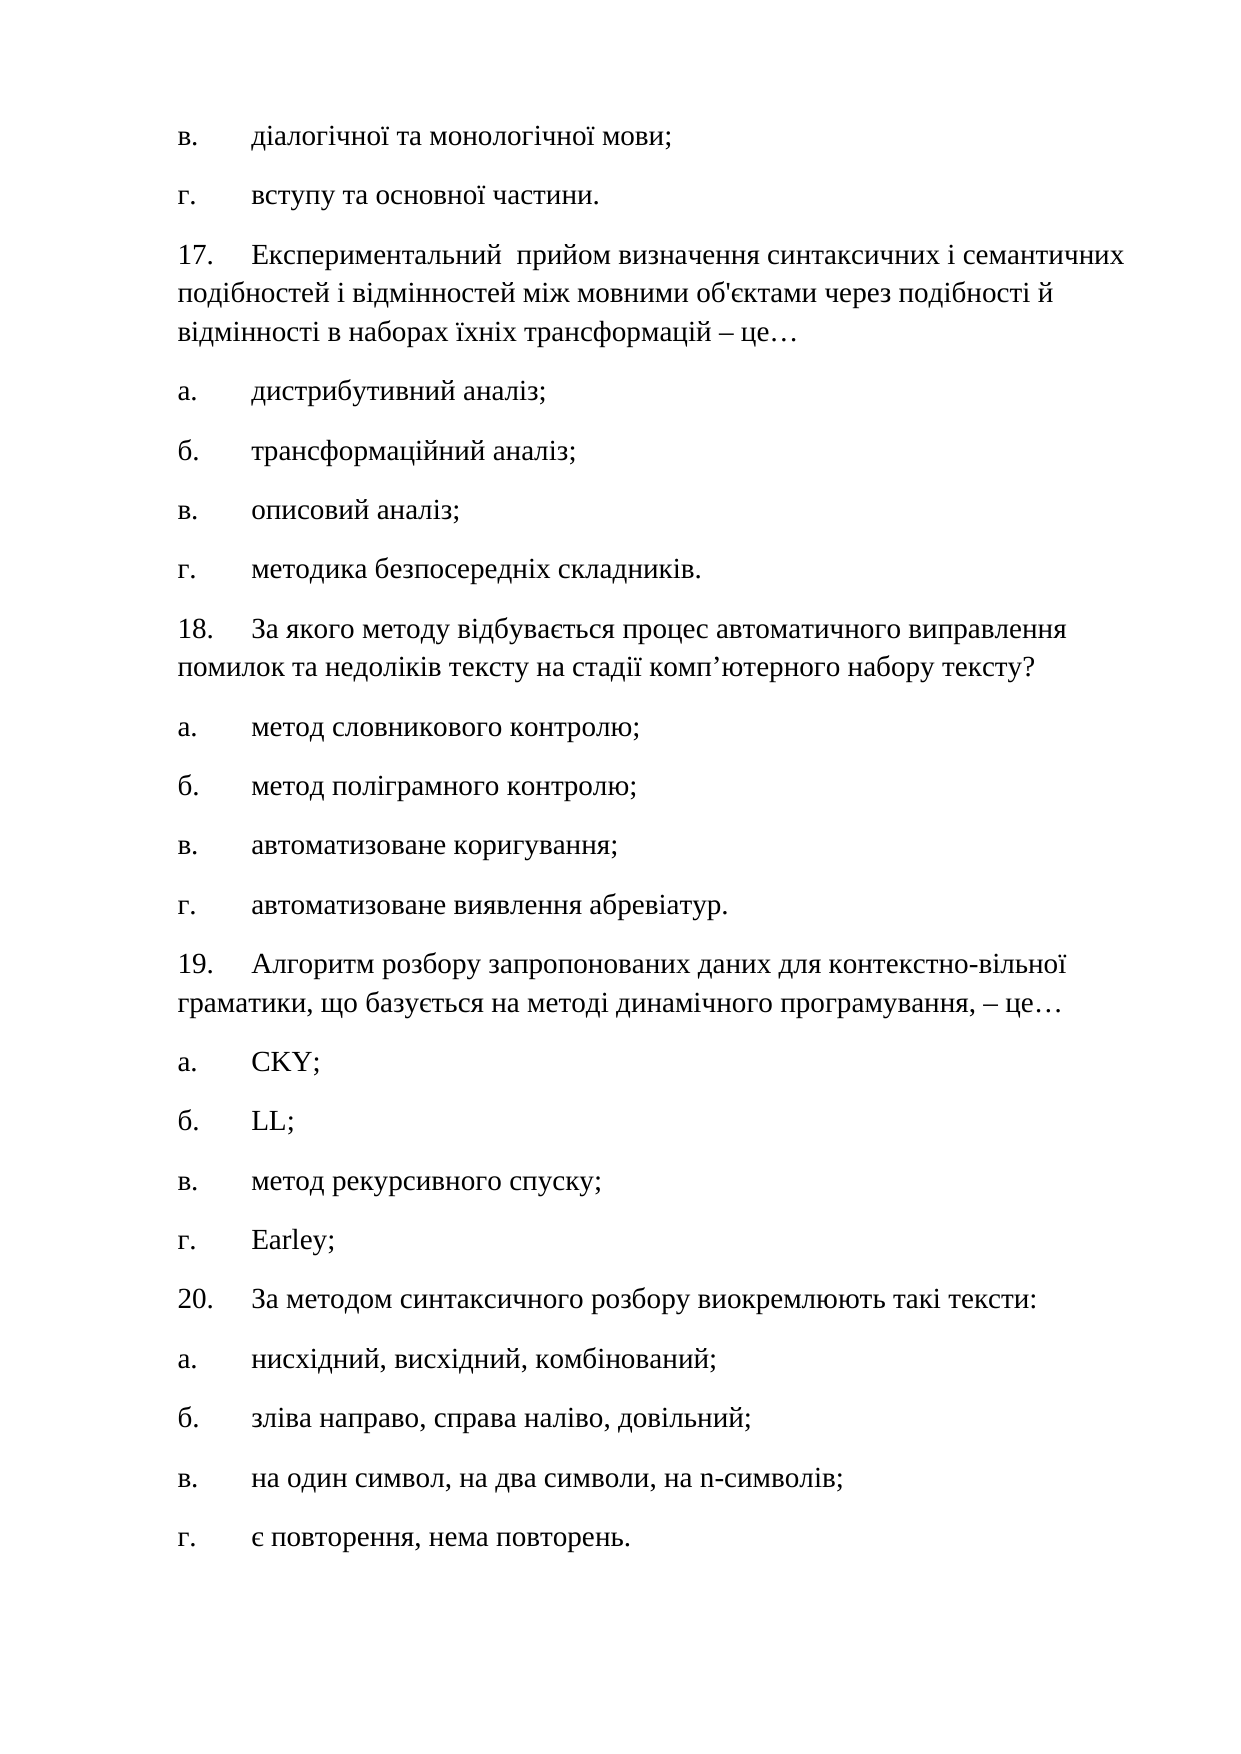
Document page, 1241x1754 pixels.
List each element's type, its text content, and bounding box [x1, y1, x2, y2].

text в. описовий аналіз; [177, 492, 1152, 526]
text 18. За якого методу відбувається процес автоматичного виправлення помилок та недоліків тексту на стадії комп’ютерного набору тексту? [177, 611, 1152, 683]
text г. є повторення, нема повторень. [177, 1519, 1152, 1553]
text г. автоматизоване виявлення абревіатур. [177, 887, 1152, 920]
text 20. За методом синтаксичного розбору виокремлюють такі тексти: [177, 1282, 1152, 1315]
text а. дистрибутивний аналіз; [177, 373, 1152, 407]
text в. на один символ, на два символи, на n-символів; [177, 1460, 1152, 1493]
text б. метод поліграмного контролю; [177, 768, 1152, 802]
text в. автоматизоване коригування; [177, 827, 1152, 861]
text а. CKY; [177, 1044, 1152, 1078]
text г. методика безпосередніх складників. [177, 551, 1152, 585]
text б. LL; [177, 1103, 1152, 1137]
text 19. Алгоритм розбору запропонованих даних для контекстно-вільної граматики, що базується на методі динамічного програмування, – це… [177, 946, 1152, 1018]
text г. Earley; [177, 1222, 1152, 1256]
text в. діалогічної та монологічної мови; [177, 118, 1152, 152]
text б. зліва направо, справа наліво, довільний; [177, 1400, 1152, 1434]
text 17. Експериментальний прийом визначення синтаксичних і семантичних подібностей і відмінностей між мовними об'єктами через подібності й відмінності в наборах їхніх трансформацій – це… [177, 237, 1152, 347]
text а. метод словникового контролю; [177, 709, 1152, 742]
text а. нисхідний, висхідний, комбінований; [177, 1341, 1152, 1374]
text г. вступу та основної частини. [177, 177, 1152, 211]
text в. метод рекурсивного спуску; [177, 1163, 1152, 1196]
text б. трансформаційний аналіз; [177, 433, 1152, 466]
